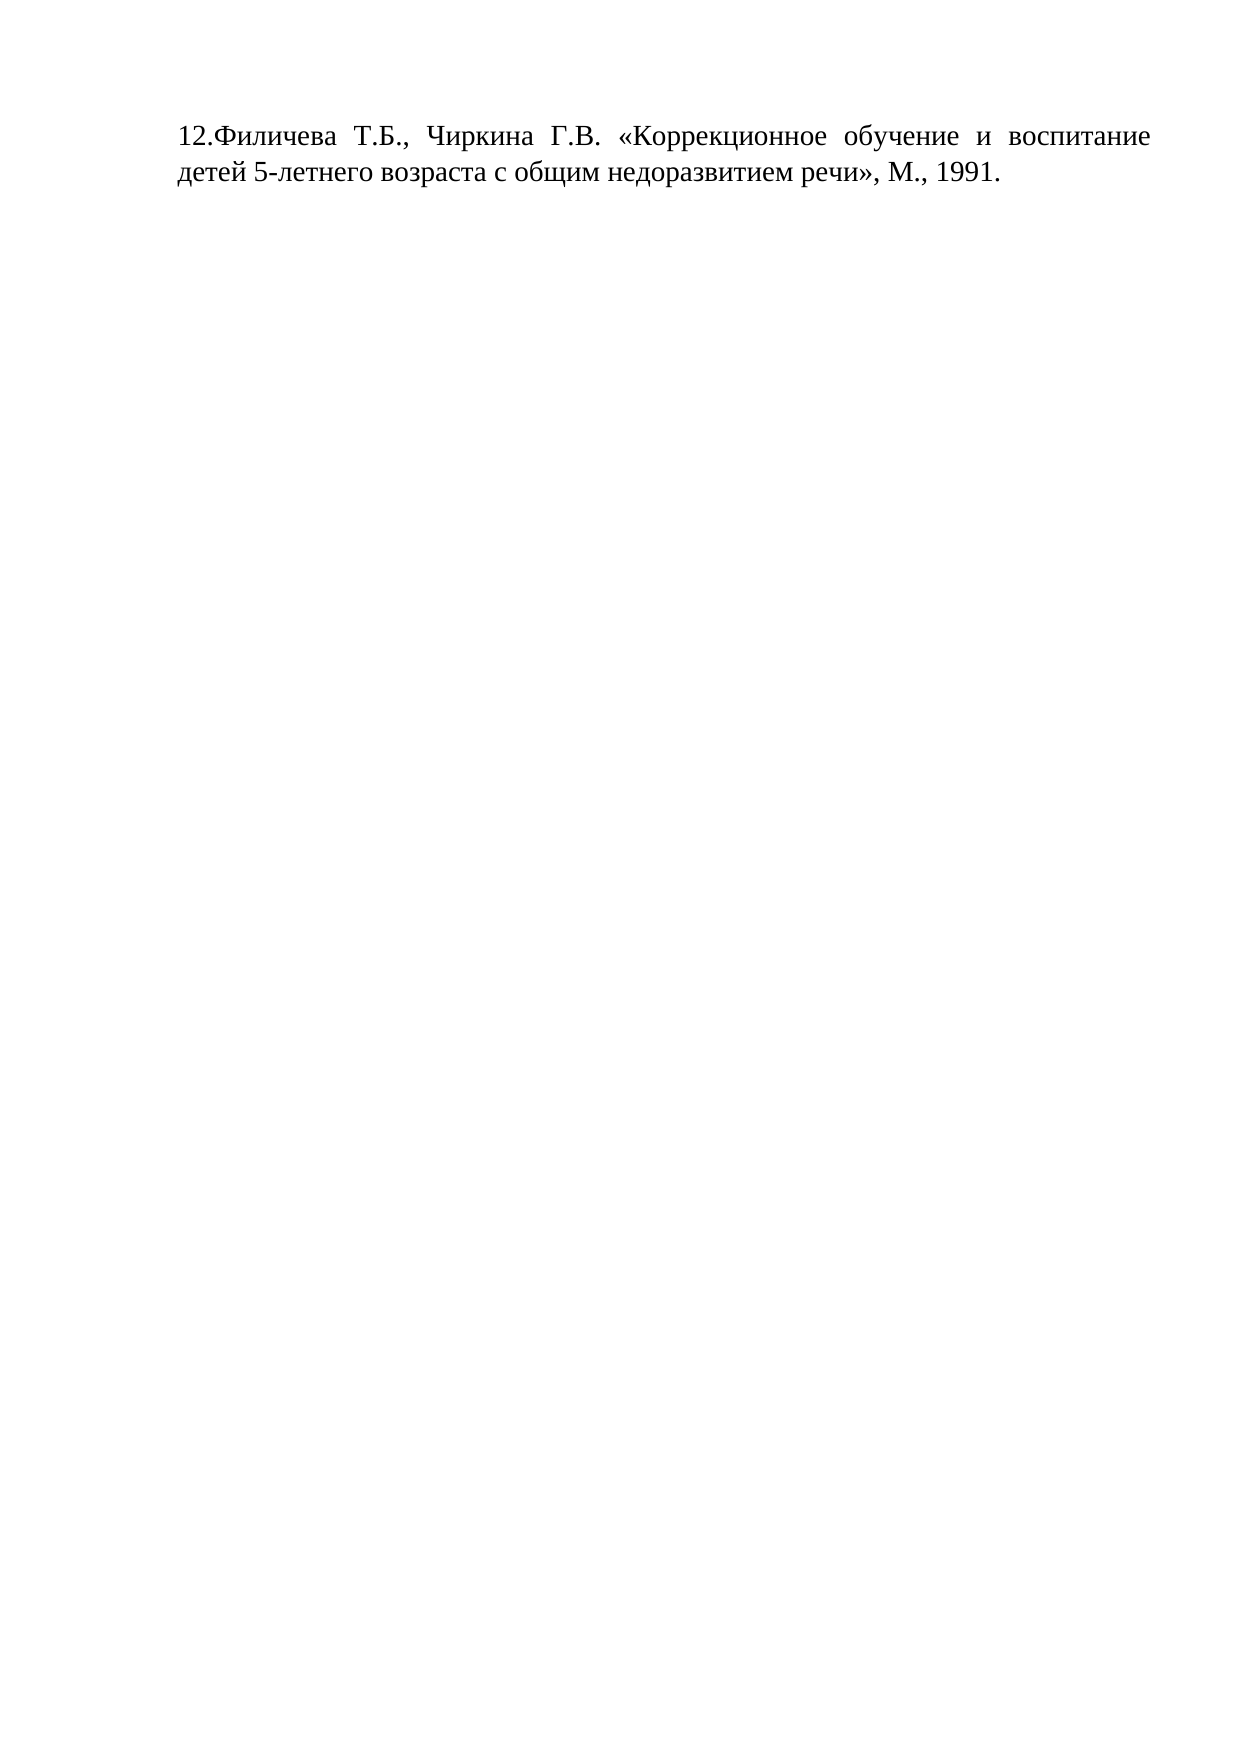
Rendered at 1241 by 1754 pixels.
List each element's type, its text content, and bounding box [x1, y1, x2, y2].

text 12.Филичева Т.Б., Чиркина Г.В. «Коррекционное обучение и воспитание детей 5-летнего возраста с общим недоразвитием речи», М., 1991. [177, 118, 1152, 188]
